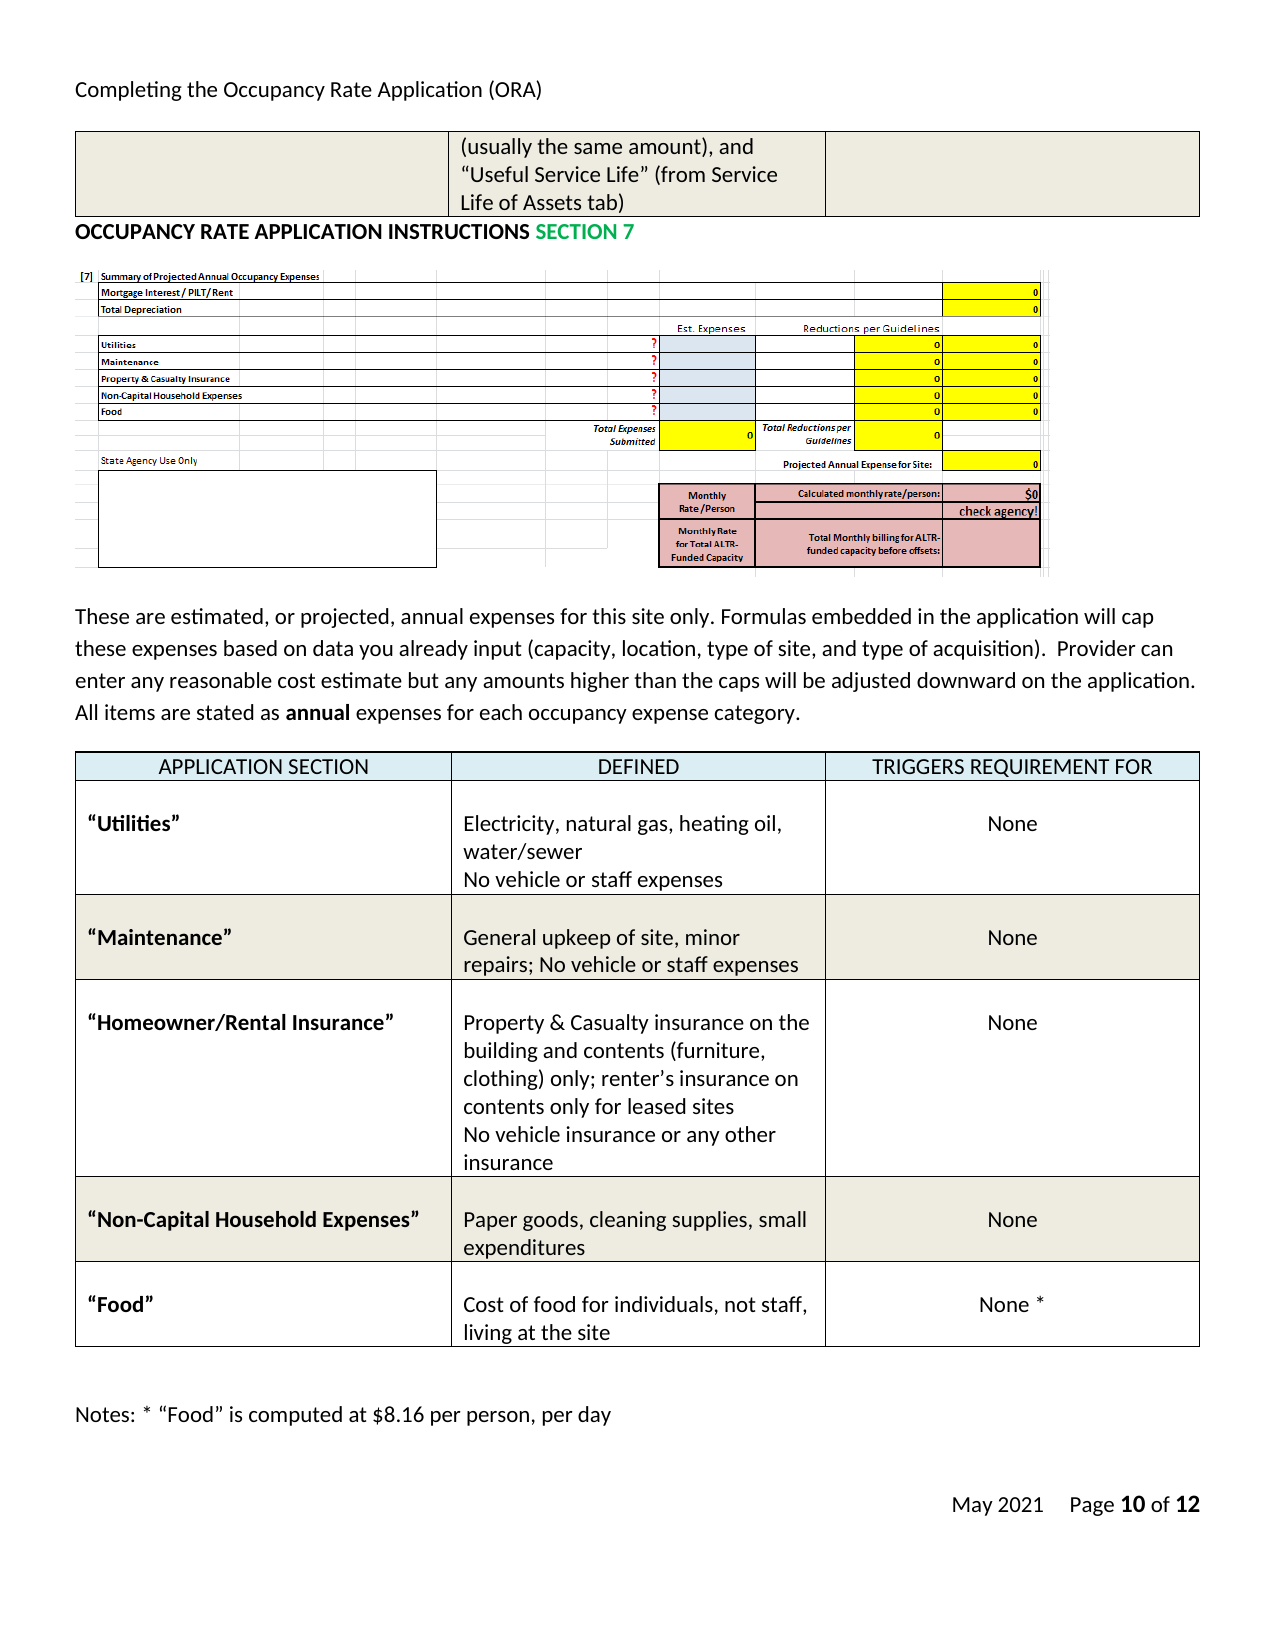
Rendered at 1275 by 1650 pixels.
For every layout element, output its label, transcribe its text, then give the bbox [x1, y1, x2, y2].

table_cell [826, 132, 1199, 216]
text These are estimated, or projected, annual expenses for this site only. Formulas embedded in the application will cap these expenses based on data you already input (capacity, location, type of site, and type of acquisition). Provider can enter any reasonable cost estimate but any amounts higher than the caps will be adjusted downward on the application. All items are stated as annual expenses for each occupancy expense category. [75, 602, 1200, 726]
picture [75, 270, 1050, 577]
table_cell “Non-Capital Household Expenses” [76, 1177, 451, 1261]
table_cell None [826, 1177, 1199, 1261]
table_cell General upkeep of site, minor repairs; No vehicle or staff expenses [452, 895, 825, 979]
table_header APPLICATION SECTION [76, 753, 451, 780]
table_cell None [826, 781, 1199, 893]
table_cell None * [826, 1262, 1199, 1346]
table_header DEFINED [452, 753, 825, 780]
table_cell “Utilities” [76, 781, 451, 893]
table_cell “Homeowner/Rental Insurance” [76, 980, 451, 1176]
table_cell None [826, 980, 1199, 1176]
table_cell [76, 132, 448, 216]
table_cell Electricity, natural gas, heating oil, water/sewer No vehicle or staff expenses [452, 781, 825, 893]
table_header TRIGGERS REQUIREMENT FOR [826, 753, 1199, 780]
table_cell “Food” [76, 1262, 451, 1346]
table_cell “Maintenance” [76, 895, 451, 979]
table_cell Paper goods, cleaning supplies, small expenditures [452, 1177, 825, 1261]
text OCCUPANCY RATE APPLICATION INSTRUCTIONS SECTION 7 [75, 217, 1200, 245]
table_cell Cost of food for individuals, not staff, living at the site [452, 1262, 825, 1346]
table_cell None [826, 895, 1199, 979]
table_cell Property & Casualty insurance on the building and contents (furniture, clothing) only; renter’s insurance on contents only for leased sites No vehicle insurance or any other insurance [452, 980, 825, 1176]
text Notes: * “Food” is computed at $8.16 per person, per day [75, 1400, 1200, 1428]
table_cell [449, 132, 825, 216]
